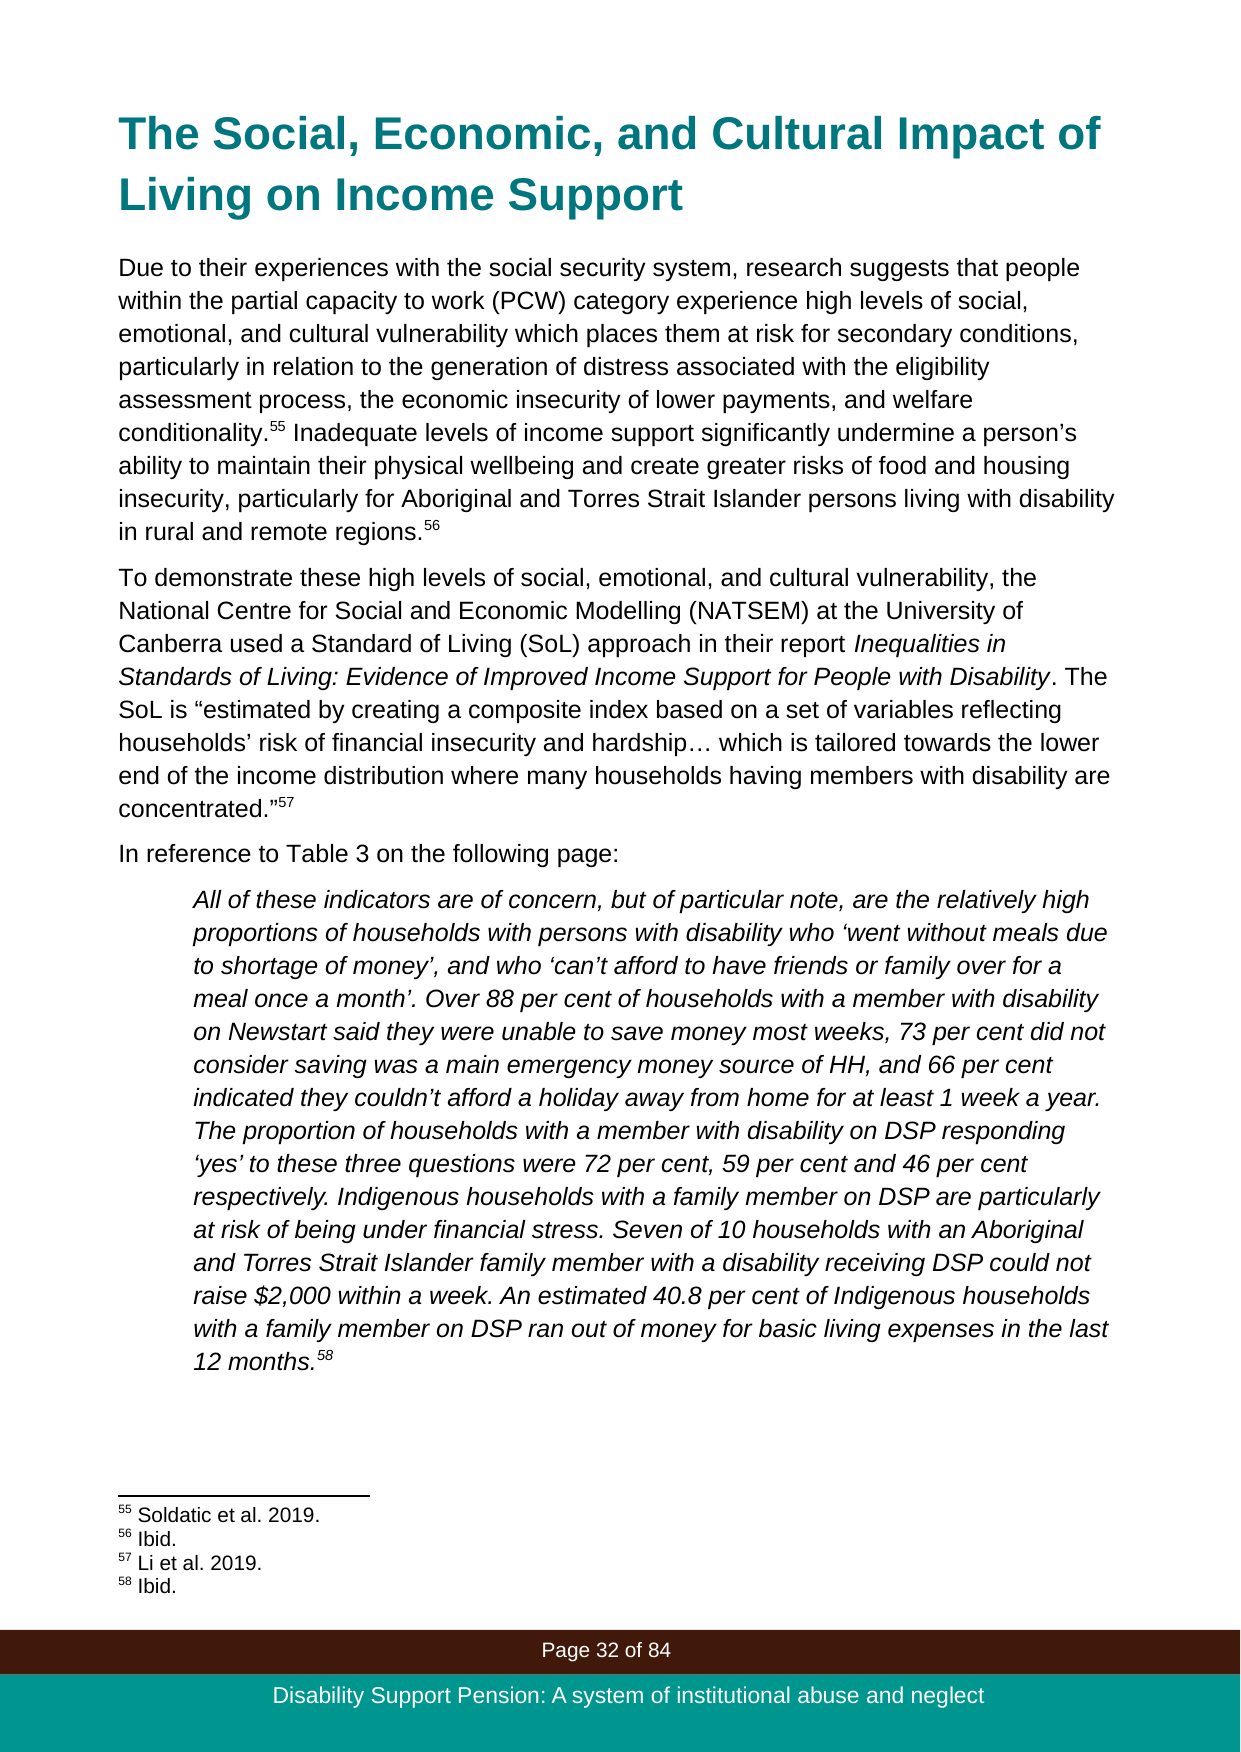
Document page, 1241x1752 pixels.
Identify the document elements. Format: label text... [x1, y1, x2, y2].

text In reference to Table 3 on the following page: [118, 839, 1122, 868]
subtitle The Social, Economic, and Cultural Impact of Living on Income Support [118, 107, 1122, 220]
text All of these indicators are of concern, but of particular note, are the relatively high proportions of households with persons with disability who ‘went without meals due to shortage of money’, and who ‘can’t afford to have friends or family over for a meal once a month’. Over 88 per cent of households with a member with disability on Newstart said they were unable to save money most weeks, 73 per cent did not consider saving was a main emergency money source of HH, and 66 per cent indicated they couldn’t afford a holiday away from home for at least 1 week a year. The proportion of households with a member with disability on DSP responding ‘yes’ to these three questions were 72 per cent, 59 per cent and 46 per cent respectively. Indigenous households with a family member on DSP are particularly at risk of being under financial stress. Seven of 10 households with an Aboriginal and Torres Strait Islander family member with a disability receiving DSP could not raise $2,000 within a week. An estimated 40.8 per cent of Indigenous households with a family member on DSP ran out of money for basic living expenses in the last 12 months. [193, 885, 1122, 1376]
text To demonstrate these high levels of social, emotional, and cultural vulnerability, the National Centre for Social and Economic Modelling (NATSEM) at the University of Canberra used a Standard of Living (SoL) approach in their report Inequalities in Standards of Living: Evidence of Improved Income Support for People with Disability. The SoL is “estimated by creating a composite index based on a set of variables reflecting households’ risk of financial insecurity and hardship… which is tailored towards the lower end of the income distribution where many households having members with disability are concentrated.” [118, 563, 1122, 822]
text Due to their experiences with the social security system, research suggests that people within the partial capacity to work (PCW) category experience high levels of social, emotional, and cultural vulnerability which places them at risk for secondary conditions, particularly in relation to the generation of distress associated with the eligibility assessment process, the economic insecurity of lower payments, and welfare conditionality. Inadequate levels of income support significantly undermine a person’s ability to maintain their physical wellbeing and create greater risks of food and housing insecurity, particularly for Aboriginal and Torres Strait Islander persons living with disability in rural and remote regions. [118, 253, 1122, 546]
